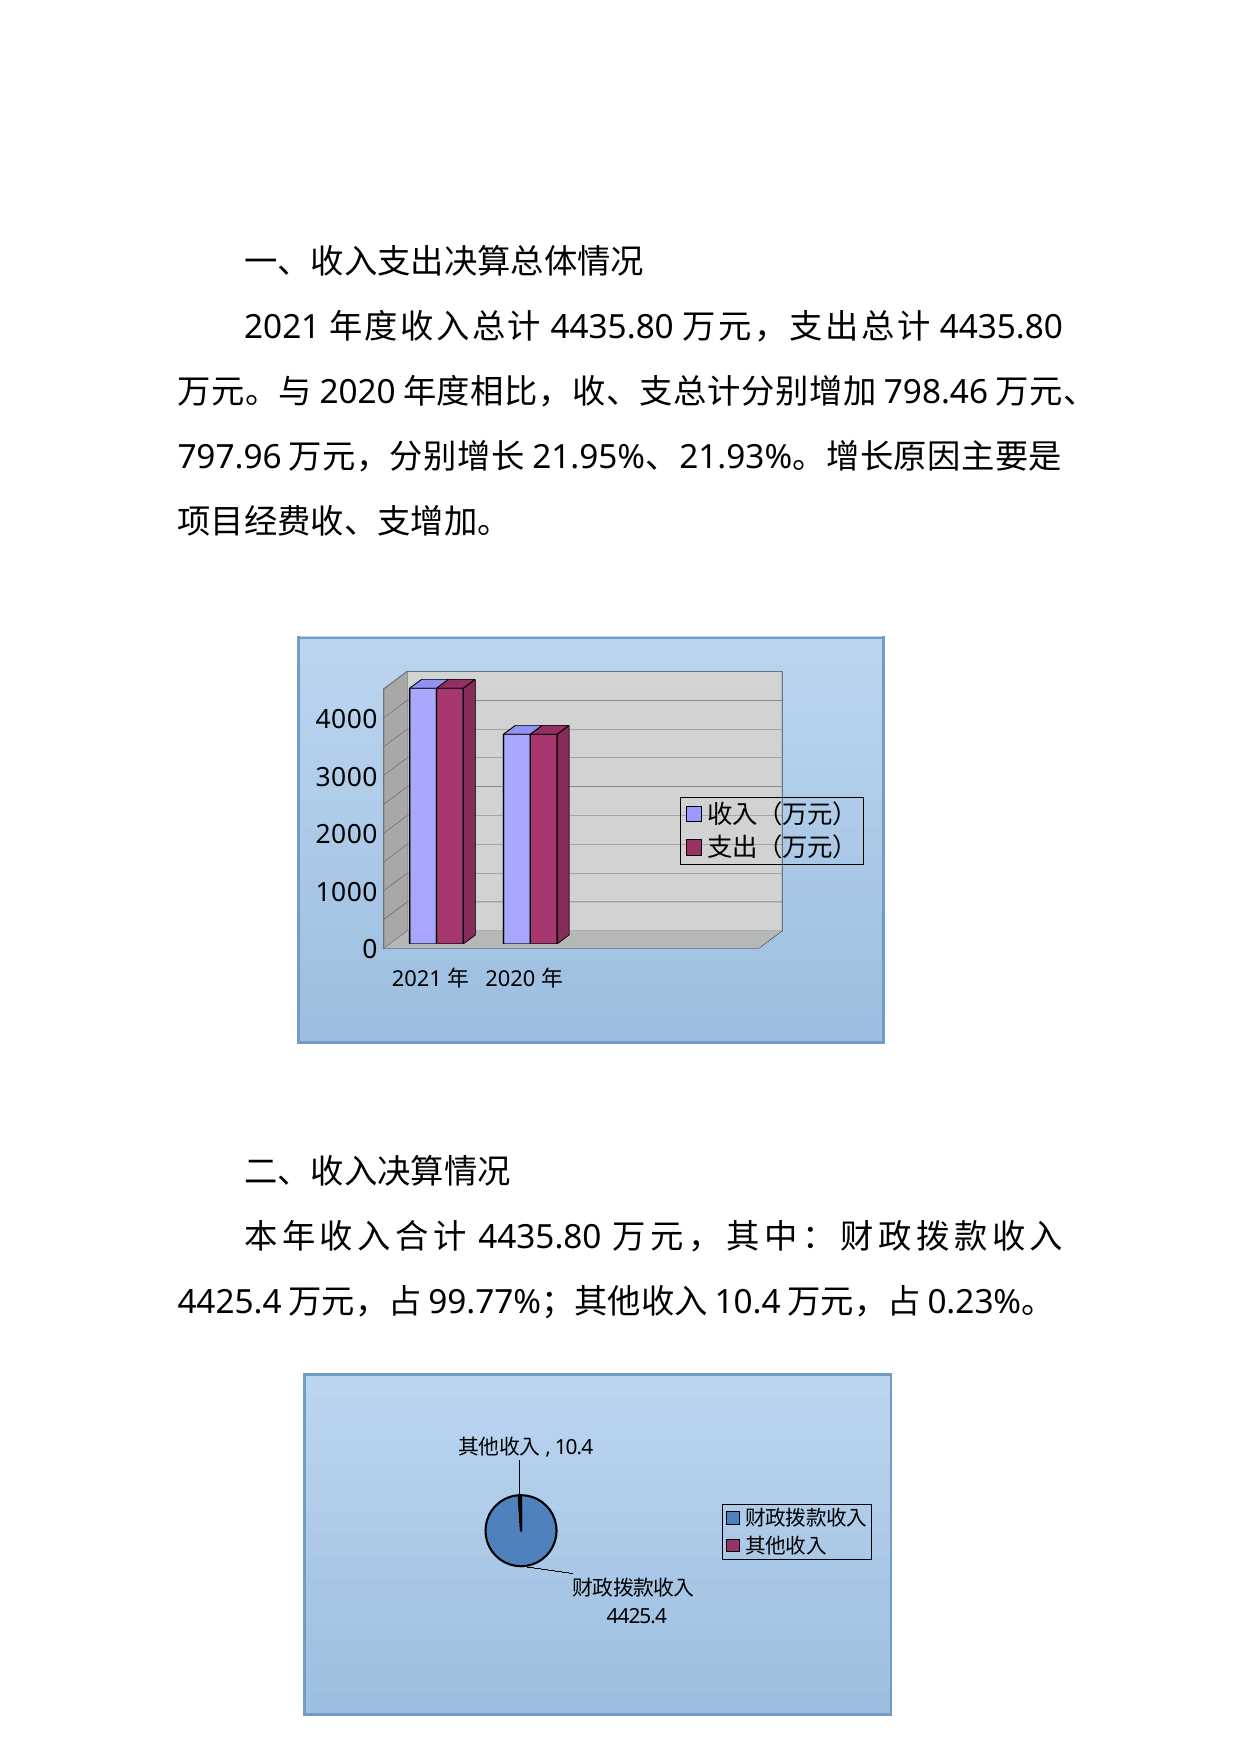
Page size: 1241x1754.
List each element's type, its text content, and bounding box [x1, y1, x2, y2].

text 本年收入合计4435.80万元，其中：财政拨款收入4425.4万元，占99.77%；其他收入10.4万元，占0.23%。 [177, 1202, 1063, 1332]
text 2021年度收入总计4435.80万元，支出总计4435.80万元。与2020年度相比，收、支总计分别增加798.46万元、797.96万元，分别增长21.95%、21.93%。增长原因主要是项目经费收、支增加。 [177, 292, 1063, 552]
text 二、收入决算情况 [177, 1137, 1063, 1202]
text 一、收入支出决算总体情况 [177, 227, 1063, 292]
